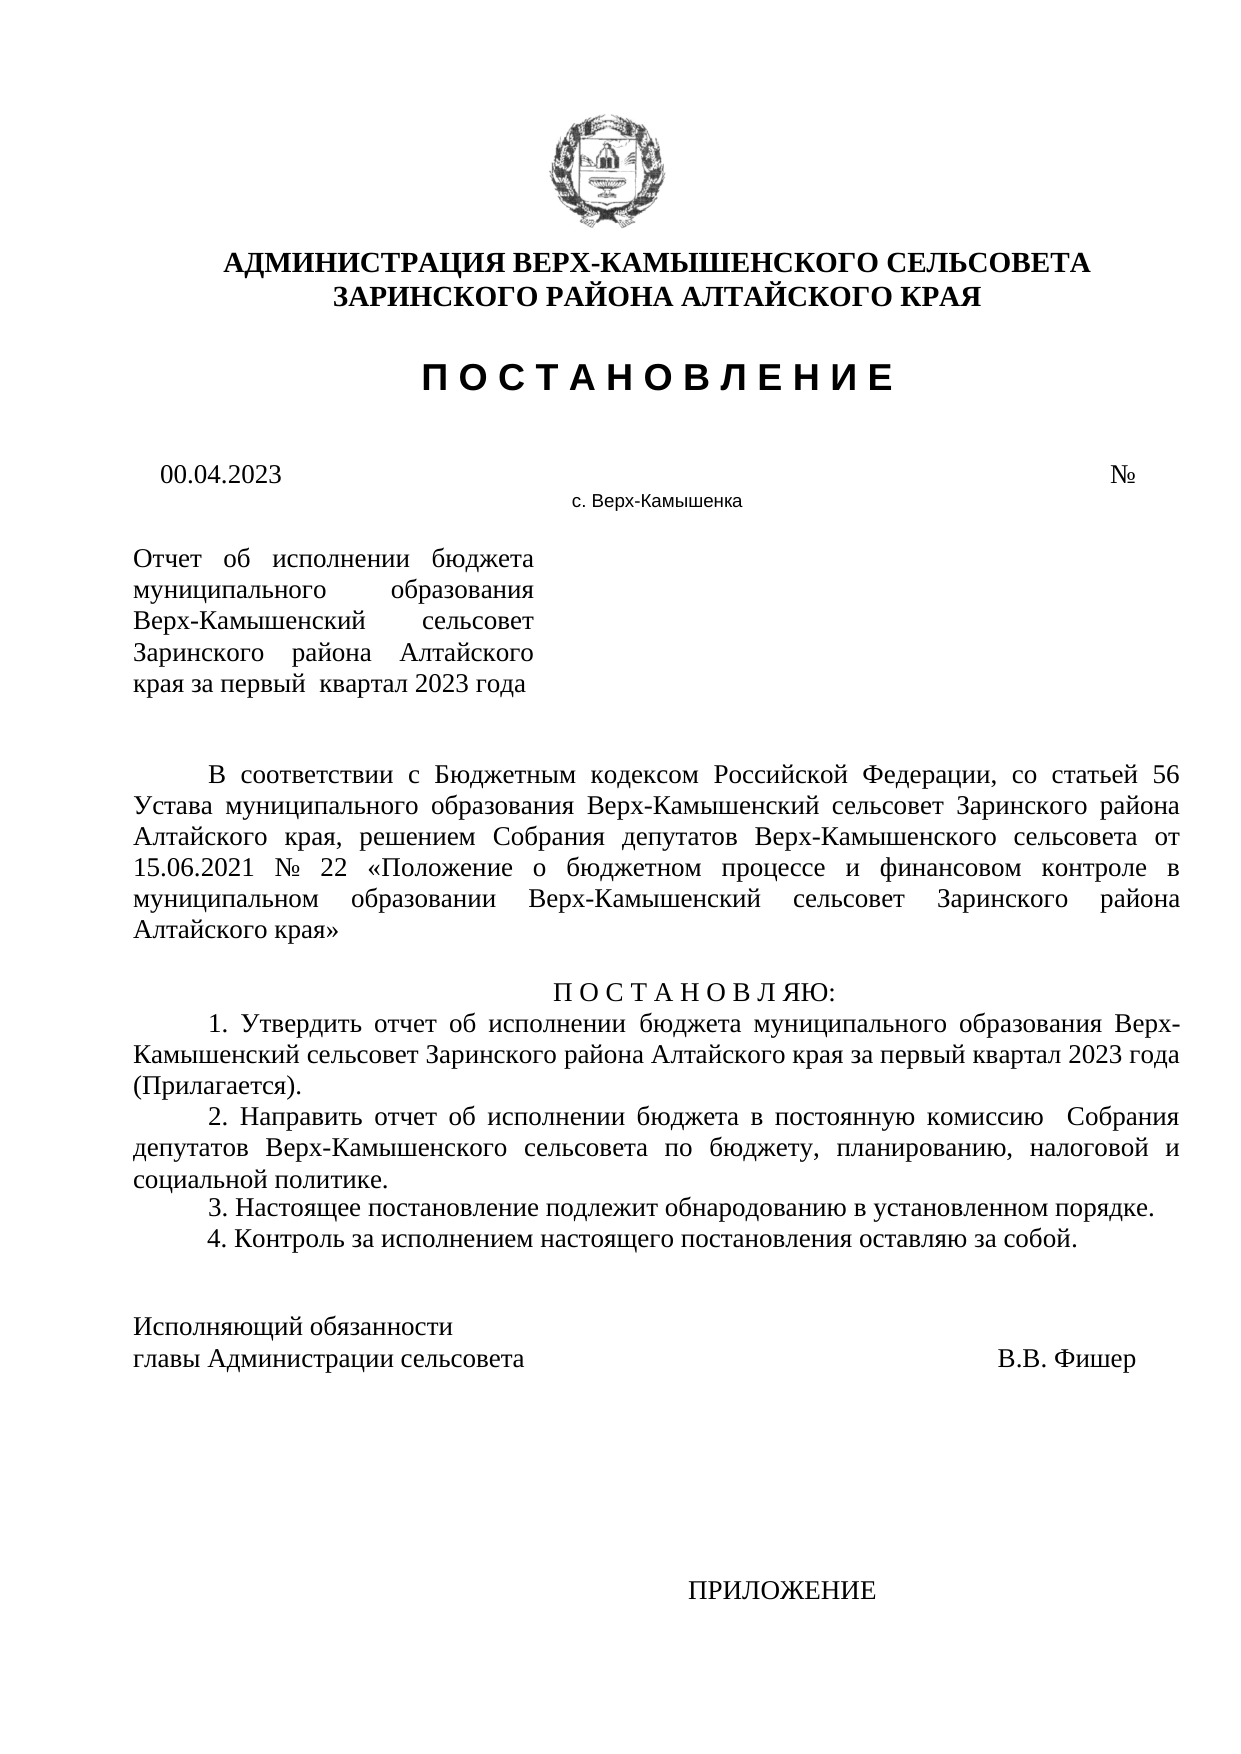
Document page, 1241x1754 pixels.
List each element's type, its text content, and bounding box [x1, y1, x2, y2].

subtitle П О С Т А Н О В Л Е Н И Е [133, 355, 1181, 398]
text П О С Т А Н О В Л ЯЮ: [133, 976, 1181, 1007]
text В соответствии с Бюджетным кодексом Российской Федерации, со статьей 56 Устава муниципального образования Верх-Камышенский сельсовет Заринского района Алтайского края, решением Собрания депутатов Верх-Камышенского сельсовета от 15.06.2021 № 22 «Положение о бюджетном процессе и финансовом контроле в муниципальном образовании Верх-Камышенский сельсовет Заринского района Алтайского края» [133, 758, 1181, 945]
text с. Верх-Камышенка [133, 489, 1181, 511]
title АДМИНИСТРАЦИЯ ВЕРХ-КАМЫШЕНСКОГО СЕЛЬСОВЕТА [133, 245, 1181, 279]
text 2. Направить отчет об исполнении бюджета в постоянную комиссию Собрания депутатов Верх-Камышенского сельсовета по бюджету, планированию, налоговой и социальной политике. [133, 1100, 1181, 1194]
title ЗАРИНСКОГО РАЙОНА АЛТАЙСКОГО КРАЯ [133, 279, 1181, 312]
text 4. Контроль за исполнением настоящего постановления оставляю за собой. [133, 1222, 1181, 1253]
text 3. Настоящее постановление подлежит обнародованию в установленном порядке. [133, 1194, 1181, 1222]
subtitle Исполняющий обязанности [133, 1311, 1181, 1342]
table_header Отчет об исполнении бюджета муниципального образования Верх-Камышенский сельсовет Заринского района Алтайского края за первый квартал 2023 года [122, 542, 545, 698]
text 1. Утвердить отчет об исполнении бюджета муниципального образования Верх-Камышенский сельсовет Заринского района Алтайского края за первый квартал 2023 года (Прилагается). [133, 1007, 1181, 1100]
picture [547, 111, 666, 230]
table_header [677, 1574, 1127, 1636]
text 00.04.2023 № [133, 458, 1181, 489]
text главы Администрации сельсовета В.В. Фишер [133, 1342, 1181, 1373]
